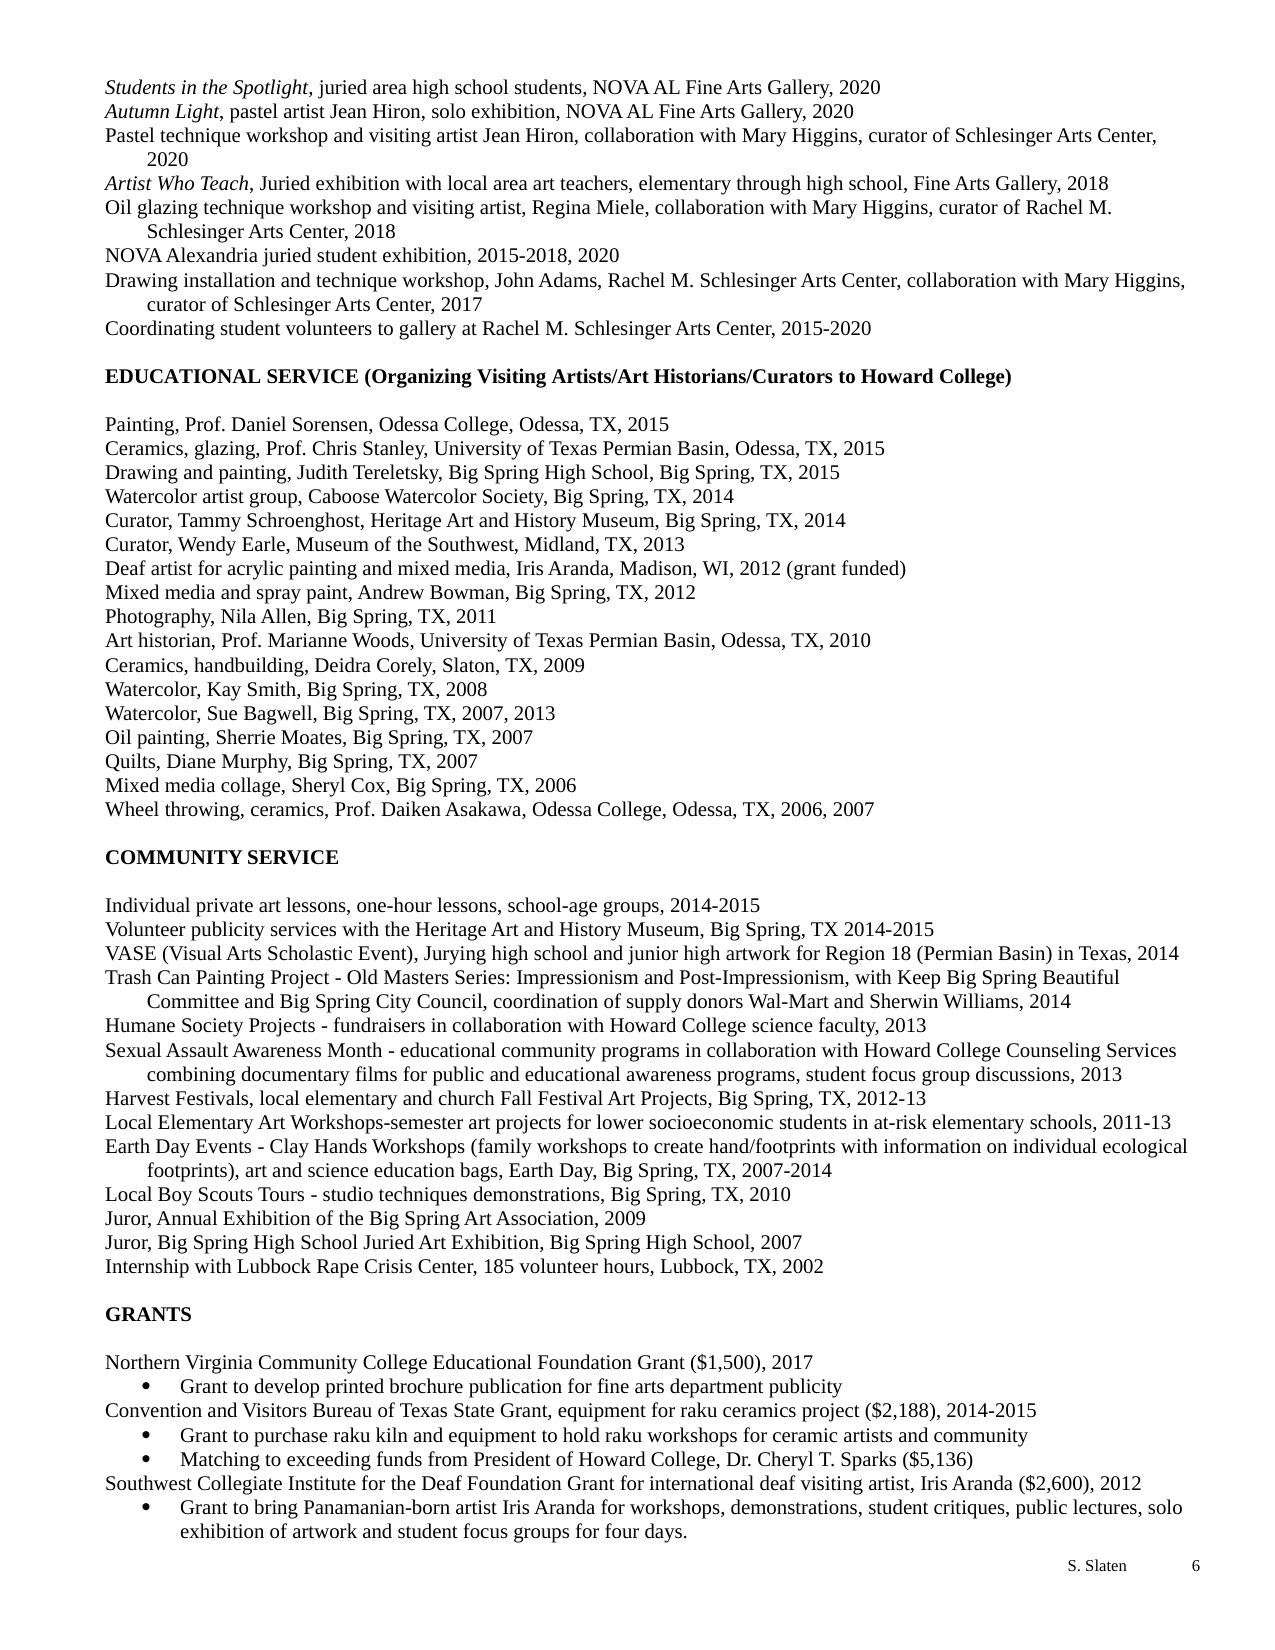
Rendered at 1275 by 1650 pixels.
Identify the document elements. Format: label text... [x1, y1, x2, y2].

text VASE (Visual Arts Scholastic Event), Jurying high school and junior high artwork for Region 18 (Permian Basin) in Texas, 2014 [105, 941, 1200, 965]
text Art historian, Prof. Marianne Woods, University of Texas Permian Basin, Odessa, TX, 2010 [105, 628, 1200, 652]
text Internship with Lubbock Rape Crisis Center, 185 volunteer hours, Lubbock, TX, 2002 [105, 1254, 1200, 1278]
text Watercolor, Sue Bagwell, Big Spring, TX, 2007, 2013 [105, 701, 1200, 725]
text Volunteer publicity services with the Heritage Art and History Museum, Big Spring, TX 2014-2015 [105, 917, 1200, 941]
text EDUCATIONAL SERVICE (Organizing Visiting Artists/Art Historians/Curators to Howard College) [105, 364, 1200, 388]
text Oil painting, Sherrie Moates, Big Spring, TX, 2007 [105, 725, 1200, 749]
text Schlesinger Arts Center, 2018 [105, 219, 1200, 243]
text Mixed media and spray paint, Andrew Bowman, Big Spring, TX, 2012 [105, 580, 1200, 604]
text NOVA Alexandria juried student exhibition, 2015-2018, 2020 [105, 243, 1200, 267]
text Oil glazing technique workshop and visiting artist, Regina Miele, collaboration with Mary Higgins, curator of Rachel M. [105, 195, 1200, 219]
text Watercolor, Kay Smith, Big Spring, TX, 2008 [105, 677, 1200, 701]
text Sexual Assault Awareness Month - educational community programs in collaboration with Howard College Counseling Services [105, 1037, 1200, 1062]
list Matching to exceeding funds from President of Howard College, Dr. Cheryl T. Sparks ($5,136) [142, 1447, 1200, 1471]
text Humane Society Projects - fundraisers in collaboration with Howard College science faculty, 2013 [105, 1013, 1200, 1037]
text GRANTS [105, 1302, 1200, 1326]
list Grant to bring Panamanian-born artist Iris Aranda for workshops, demonstrations, student critiques, public lectures, solo exhibition of artwork and student focus groups for four days. [142, 1495, 1200, 1543]
text Local Elementary Art Workshops-semester art projects for lower socioeconomic students in at-risk elementary schools, 2011-13 [105, 1110, 1200, 1134]
text COMMUNITY SERVICE [105, 845, 1200, 869]
list Grant to purchase raku kiln and equipment to hold raku workshops for ceramic artists and community [142, 1422, 1200, 1447]
text Committee and Big Spring City Council, coordination of supply donors Wal-Mart and Sherwin Williams, 2014 [105, 989, 1200, 1013]
text combining documentary films for public and educational awareness programs, student focus group discussions, 2013 [105, 1062, 1200, 1086]
text Deaf artist for acrylic painting and mixed media, Iris Aranda, Madison, WI, 2012 (grant funded) [105, 556, 1200, 580]
text Convention and Visitors Bureau of Texas State Grant, equipment for raku ceramics project ($2,188), 2014-2015 [105, 1398, 1200, 1422]
text Ceramics, handbuilding, Deidra Corely, Slaton, TX, 2009 [105, 652, 1200, 677]
text Coordinating student volunteers to gallery at Rachel M. Schlesinger Arts Center, 2015-2020 [105, 316, 1200, 340]
text 2020 [105, 147, 1200, 171]
text Harvest Festivals, local elementary and church Fall Festival Art Projects, Big Spring, TX, 2012-13 [105, 1086, 1200, 1110]
text Autumn Light, pastel artist Jean Hiron, solo exhibition, NOVA AL Fine Arts Gallery, 2020 [105, 99, 1200, 123]
text Juror, Big Spring High School Juried Art Exhibition, Big Spring High School, 2007 [105, 1230, 1200, 1254]
text Quilts, Diane Murphy, Big Spring, TX, 2007 [105, 749, 1200, 773]
text Individual private art lessons, one-hour lessons, school-age groups, 2014-2015 [105, 893, 1200, 917]
text Juror, Annual Exhibition of the Big Spring Art Association, 2009 [105, 1206, 1200, 1230]
text Drawing installation and technique workshop, John Adams, Rachel M. Schlesinger Arts Center, collaboration with Mary Higgins, [105, 267, 1200, 292]
text Painting, Prof. Daniel Sorensen, Odessa College, Odessa, TX, 2015 [105, 412, 1200, 436]
text Southwest Collegiate Institute for the Deaf Foundation Grant for international deaf visiting artist, Iris Aranda ($2,600), 2012 [105, 1471, 1200, 1495]
text Photography, Nila Allen, Big Spring, TX, 2011 [105, 604, 1200, 628]
text Mixed media collage, Sheryl Cox, Big Spring, TX, 2006 [105, 773, 1200, 797]
text Trash Can Painting Project - Old Masters Series: Impressionism and Post-Impressionism, with Keep Big Spring Beautiful [105, 965, 1200, 989]
text footprints), art and science education bags, Earth Day, Big Spring, TX, 2007-2014 [105, 1158, 1200, 1182]
text Wheel throwing, ceramics, Prof. Daiken Asakawa, Odessa College, Odessa, TX, 2006, 2007 [105, 797, 1200, 821]
text Students in the Spotlight, juried area high school students, NOVA AL Fine Arts Gallery, 2020 [105, 75, 1200, 99]
text Local Boy Scouts Tours - studio techniques demonstrations, Big Spring, TX, 2010 [105, 1182, 1200, 1206]
text Curator, Wendy Earle, Museum of the Southwest, Midland, TX, 2013 [105, 532, 1200, 556]
list Grant to develop printed brochure publication for fine arts department publicity [142, 1374, 1200, 1398]
text Drawing and painting, Judith Tereletsky, Big Spring High School, Big Spring, TX, 2015 [105, 460, 1200, 484]
text Ceramics, glazing, Prof. Chris Stanley, University of Texas Permian Basin, Odessa, TX, 2015 [105, 436, 1200, 460]
text Watercolor artist group, Caboose Watercolor Society, Big Spring, TX, 2014 [105, 484, 1200, 508]
text curator of Schlesinger Arts Center, 2017 [105, 292, 1200, 316]
text Pastel technique workshop and visiting artist Jean Hiron, collaboration with Mary Higgins, curator of Schlesinger Arts Center, [105, 123, 1200, 147]
text Artist Who Teach, Juried exhibition with local area art teachers, elementary through high school, Fine Arts Gallery, 2018 [105, 171, 1200, 195]
text Earth Day Events - Clay Hands Workshops (family workshops to create hand/footprints with information on individual ecological [105, 1134, 1200, 1158]
text Curator, Tammy Schroenghost, Heritage Art and History Museum, Big Spring, TX, 2014 [105, 508, 1200, 532]
text Northern Virginia Community College Educational Foundation Grant ($1,500), 2017 [105, 1350, 1200, 1374]
